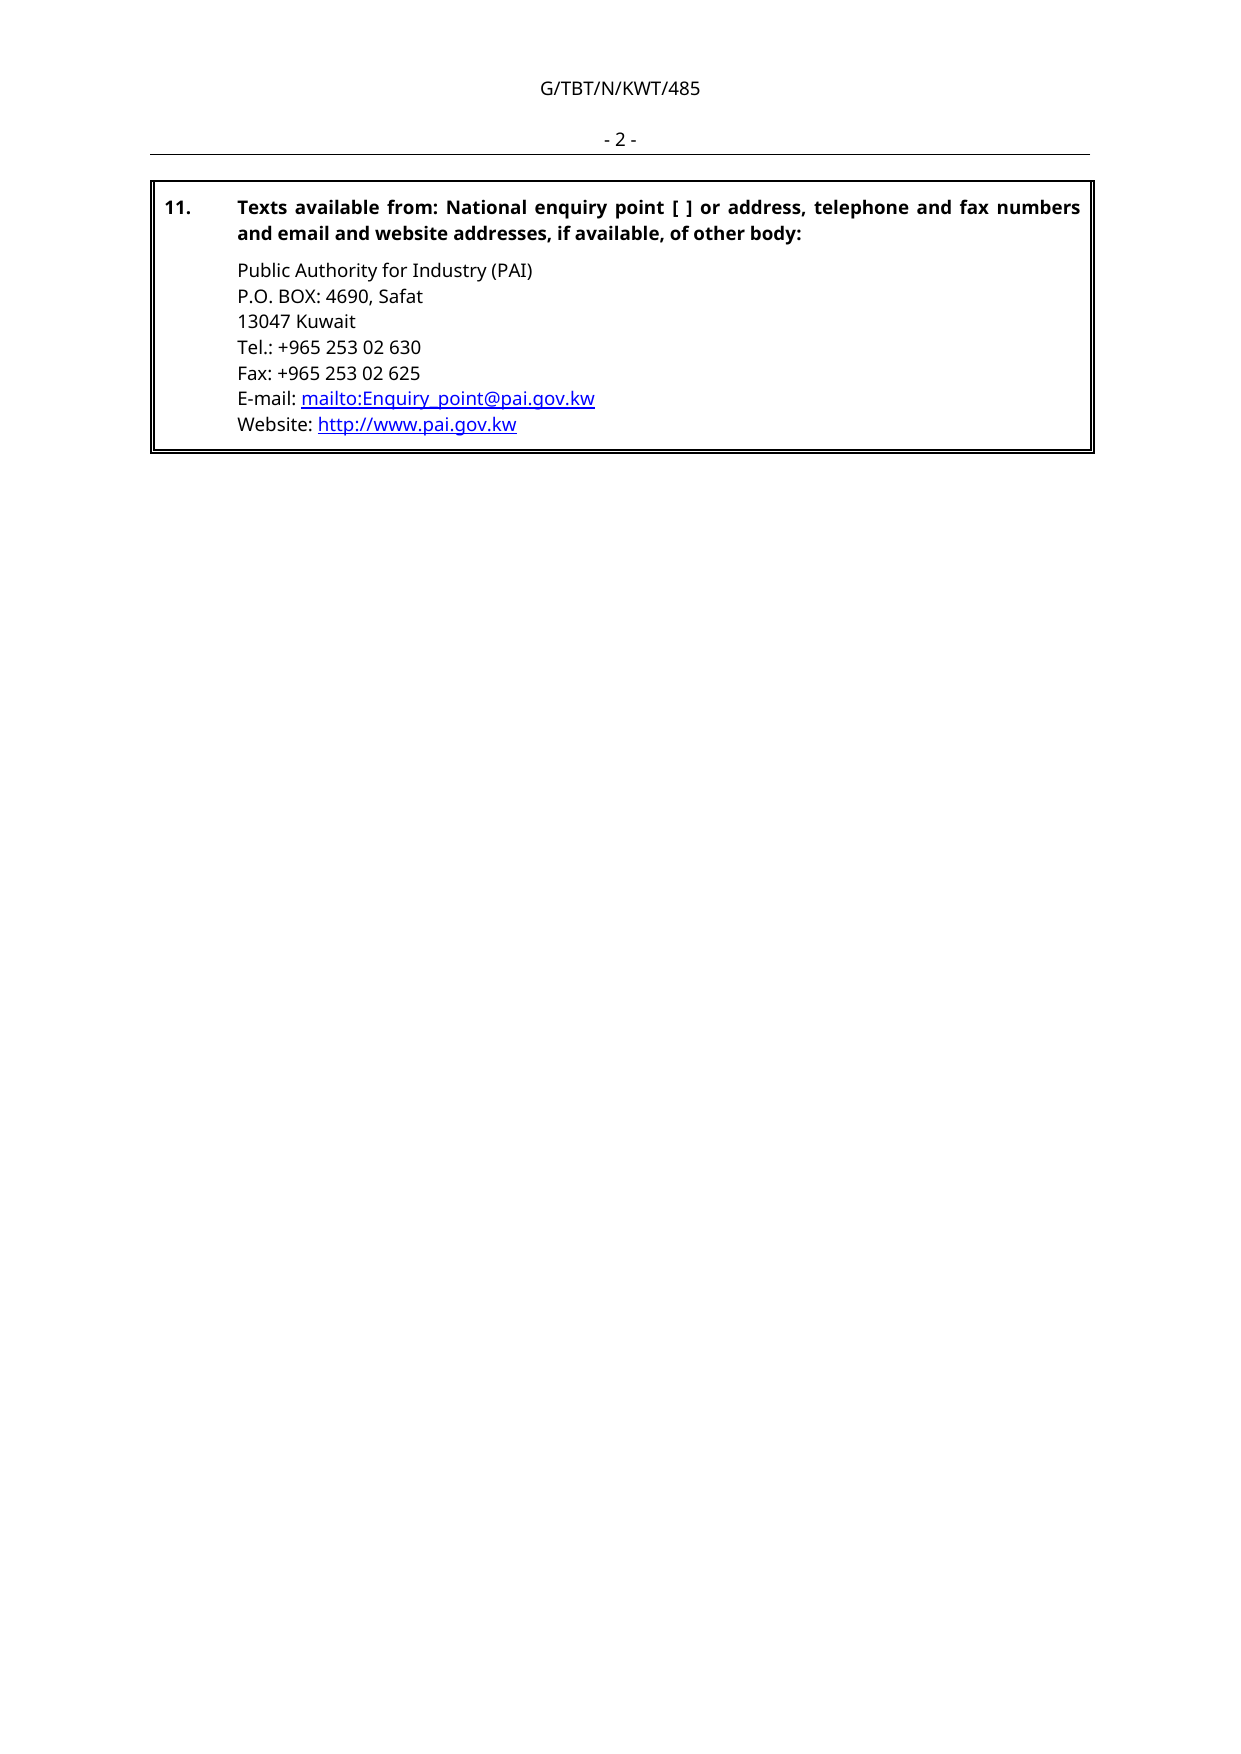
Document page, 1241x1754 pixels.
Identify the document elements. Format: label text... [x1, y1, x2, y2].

table_cell 11. [155, 182, 225, 449]
table_cell Texts available from: National enquiry point [ ] or address, telephone and fax numbers and email and website addresses, if available, of other body: Public Authority for Industry (PAI) P.O. BOX: 4690, Safat 13047 Kuwait Tel.: +965 253 02 630 Fax: +965 253 02 625 E-mail: mailto:Enquiry_point@pai.gov.kw Website: http://www.pai.gov.kw [225, 182, 1090, 449]
